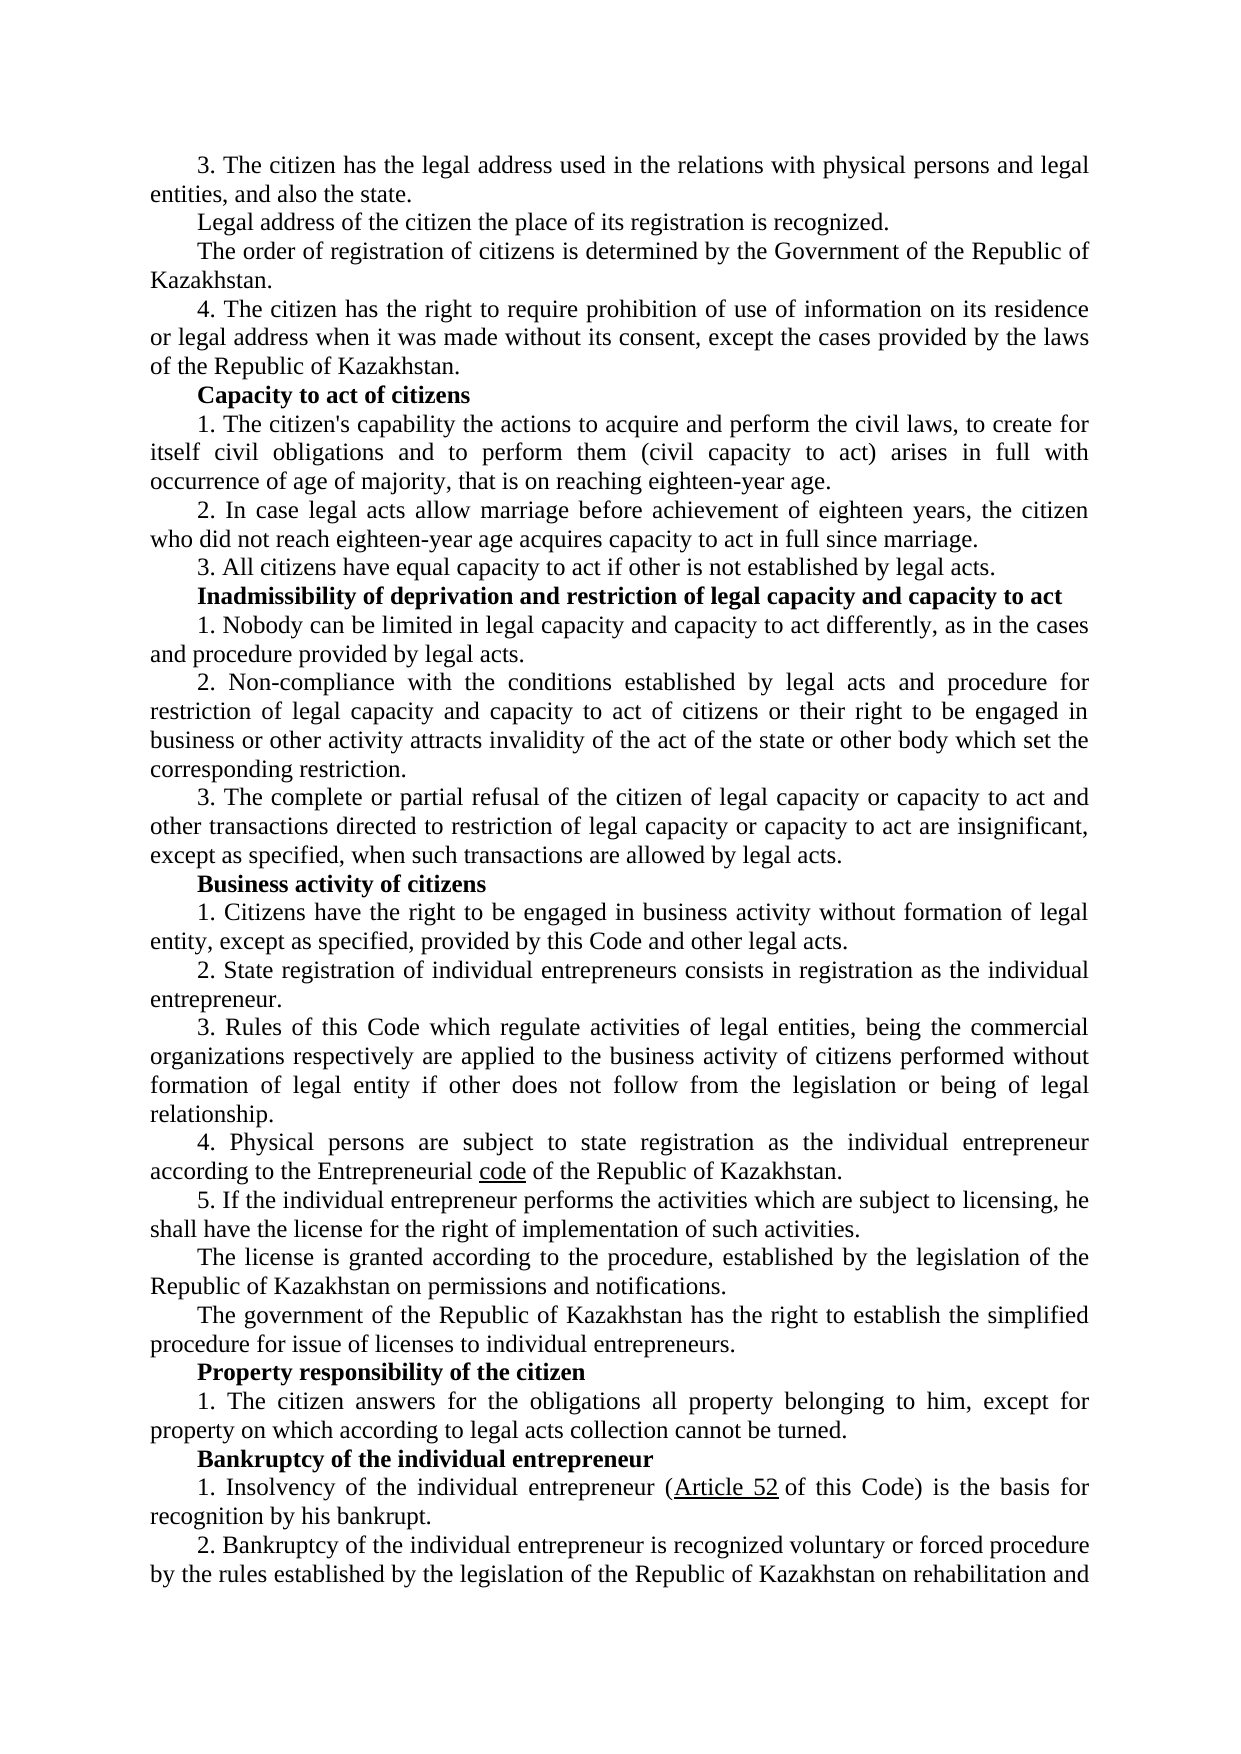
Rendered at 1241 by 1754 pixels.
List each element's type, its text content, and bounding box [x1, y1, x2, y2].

text Property responsibility of the citizen [150, 1357, 1090, 1386]
text 1. Insolvency of the individual entrepreneur (Article 52 of this Code) is the basis for recognition by his bankrupt. [150, 1472, 1090, 1530]
text Inadmissibility of deprivation and restriction of legal capacity and capacity to act [150, 581, 1090, 610]
text 5. If the individual entrepreneur performs the activities which are subject to licensing, he shall have the license for the right of implementation of such activities. [150, 1185, 1090, 1242]
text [150, 1530, 1090, 1587]
text 1. Citizens have the right to be engaged in business activity without formation of legal entity, except as specified, provided by this Code and other legal acts. [150, 897, 1090, 955]
text The order of registration of citizens is determined by the Government of the Republic of Kazakhstan. [150, 236, 1090, 294]
text 3. All citizens have equal capacity to act if other is not established by legal acts. [150, 552, 1090, 581]
text 2. In case legal acts allow marriage before achievement of eighteen years, the citizen who did not reach eighteen-year age acquires capacity to act in full since marriage. [150, 495, 1090, 552]
text 1. The citizen's capability the actions to acquire and perform the civil laws, to create for itself civil obligations and to perform them (civil capacity to act) arises in full with occurrence of age of majority, that is on reaching eighteen-year age. [150, 409, 1090, 495]
text 4. Physical persons are subject to state registration as the individual entrepreneur according to the Entrepreneurial code of the Republic of Kazakhstan. [150, 1127, 1090, 1185]
text Business activity of citizens [150, 869, 1090, 897]
text Capacity to act of citizens [150, 380, 1090, 409]
text 1. The citizen answers for the obligations all property belonging to him, except for property on which according to legal acts collection cannot be turned. [150, 1386, 1090, 1444]
text 2. State registration of individual entrepreneurs consists in registration as the individual entrepreneur. [150, 955, 1090, 1012]
text 3. Rules of this Code which regulate activities of legal entities, being the commercial organizations respectively are applied to the business activity of citizens performed without formation of legal entity if other does not follow from the legislation or being of legal relationship. [150, 1012, 1090, 1127]
text 3. The citizen has the legal address used in the relations with physical persons and legal entities, and also the state. [150, 150, 1090, 207]
text 2. Non-compliance with the conditions established by legal acts and procedure for restriction of legal capacity and capacity to act of citizens or their right to be engaged in business or other activity attracts invalidity of the act of the state or other body which set the corresponding restriction. [150, 667, 1090, 782]
text The license is granted according to the procedure, established by the legislation of the Republic of Kazakhstan on permissions and notifications. [150, 1242, 1090, 1300]
text The government of the Republic of Kazakhstan has the right to establish the simplified procedure for issue of licenses to individual entrepreneurs. [150, 1300, 1090, 1357]
text 3. The complete or partial refusal of the citizen of legal capacity or capacity to act and other transactions directed to restriction of legal capacity or capacity to act are insignificant, except as specified, when such transactions are allowed by legal acts. [150, 782, 1090, 869]
text Legal address of the citizen the place of its registration is recognized. [150, 207, 1090, 236]
text 1. Nobody can be limited in legal capacity and capacity to act differently, as in the cases and procedure provided by legal acts. [150, 610, 1090, 667]
text Bankruptcy of the individual entrepreneur [150, 1444, 1090, 1472]
text 4. The citizen has the right to require prohibition of use of information on its residence or legal address when it was made without its consent, except the cases provided by the laws of the Republic of Kazakhstan. [150, 294, 1090, 380]
